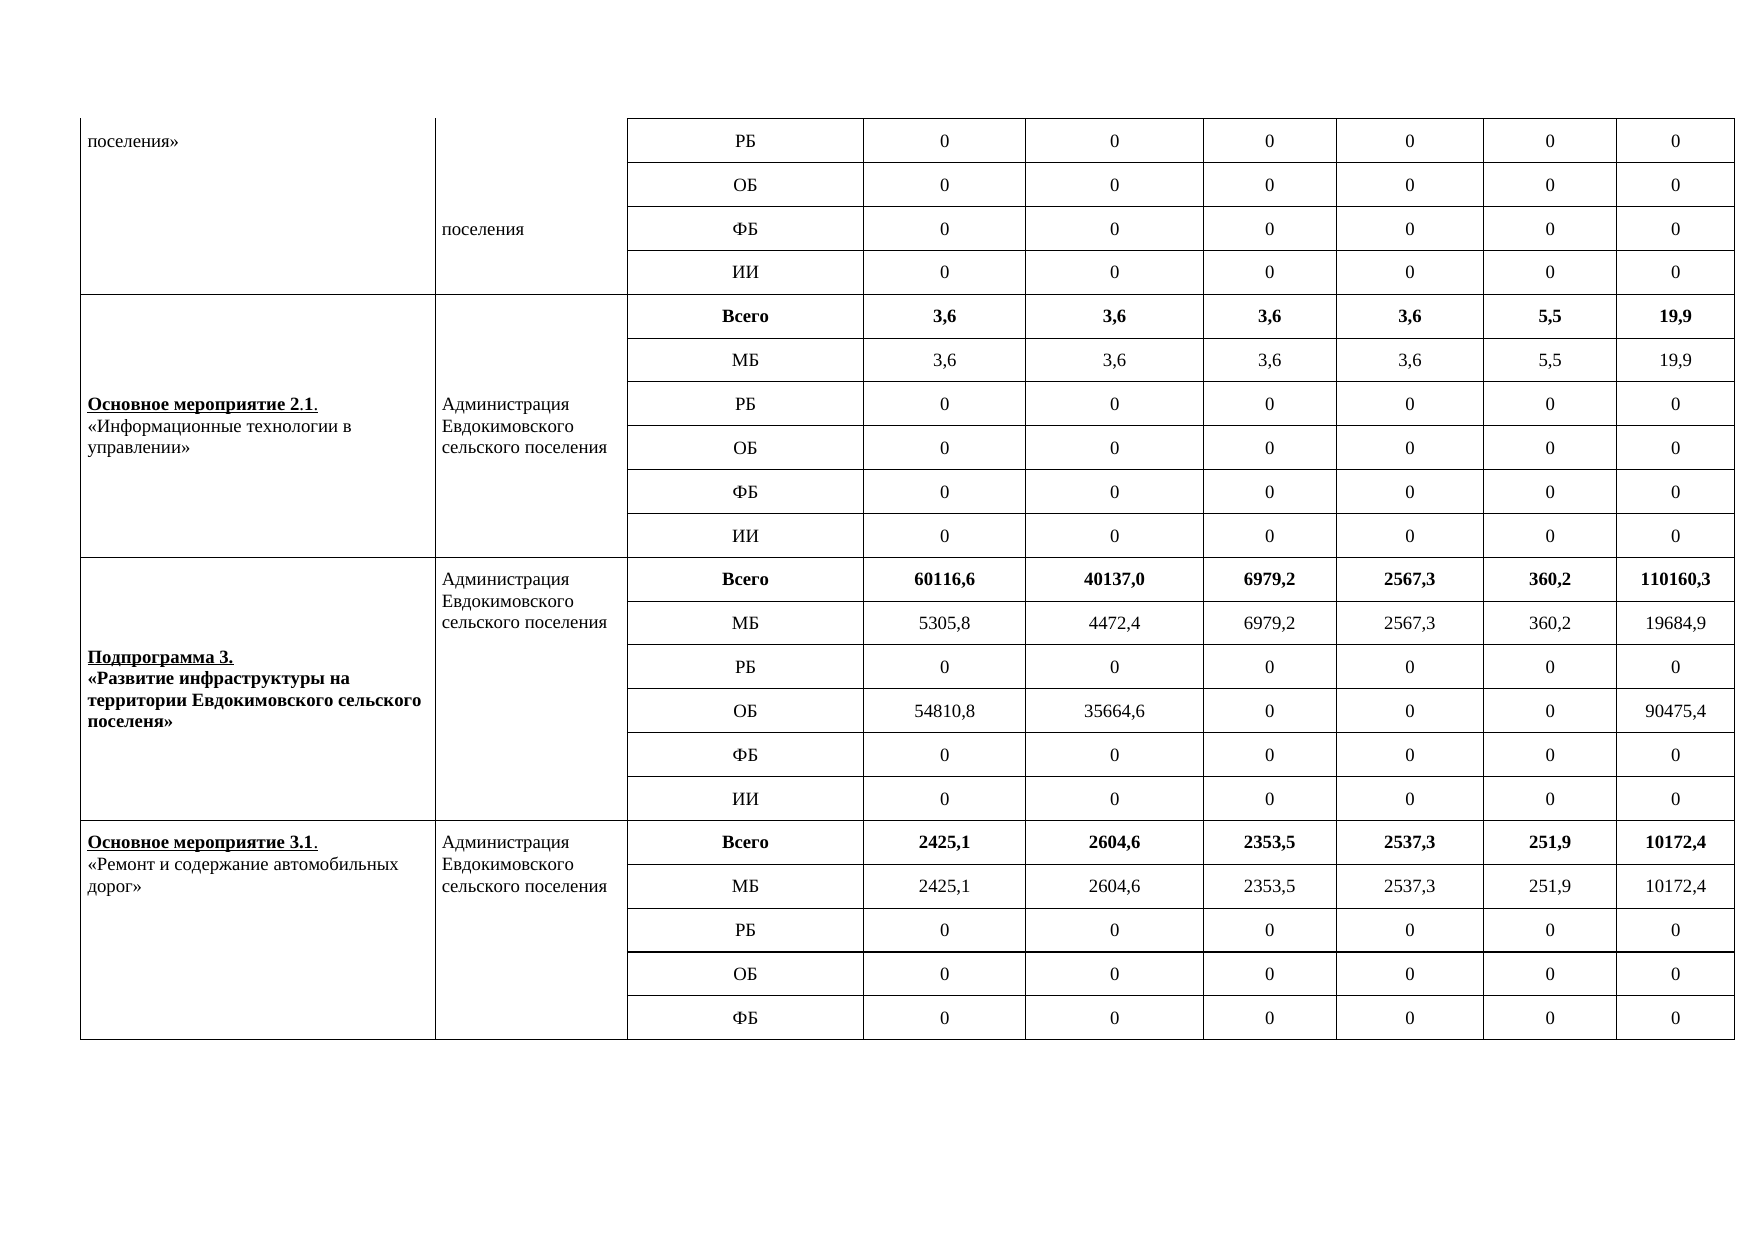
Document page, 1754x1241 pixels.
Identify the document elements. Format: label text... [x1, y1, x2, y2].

table_cell 0 [1484, 514, 1616, 557]
table_cell 0 [1204, 470, 1336, 513]
table_cell 0 [1026, 996, 1203, 1039]
table_cell 0 [1484, 163, 1616, 206]
table_cell 0 [1204, 996, 1336, 1039]
table_cell 0 [1484, 119, 1616, 162]
table_cell 0 [1337, 426, 1483, 469]
table_cell 0 [1204, 163, 1336, 206]
table_cell 19684,9 [1617, 602, 1734, 644]
table_cell 0 [864, 953, 1025, 995]
table_cell Администрация Евдокимовского сельского поселения [436, 558, 627, 820]
table_cell 0 [1337, 996, 1483, 1039]
table_cell 6979,2 [1204, 602, 1336, 644]
table_cell Всего [628, 821, 863, 864]
table_cell 0 [1204, 645, 1336, 688]
table_cell 3,6 [1204, 339, 1336, 381]
table_cell МБ [628, 865, 863, 907]
table_cell 0 [1484, 733, 1616, 776]
table_cell 0 [1204, 689, 1336, 732]
table_cell 0 [1026, 645, 1203, 688]
table_cell 10172,4 [1617, 865, 1734, 907]
table_cell РБ [628, 645, 863, 688]
table_cell 0 [1617, 645, 1734, 688]
table_cell 0 [1484, 645, 1616, 688]
table_cell 360,2 [1484, 558, 1616, 601]
table_cell 0 [1204, 733, 1336, 776]
table_cell 0 [1204, 953, 1336, 995]
table_cell 0 [1617, 119, 1734, 162]
table_cell 0 [1617, 996, 1734, 1039]
table_cell ОБ [628, 426, 863, 469]
table_cell 0 [1617, 163, 1734, 206]
table_cell 3,6 [1337, 339, 1483, 381]
table_cell 0 [1204, 207, 1336, 250]
table_cell 0 [1484, 689, 1616, 732]
table_cell 0 [1337, 909, 1483, 951]
table_cell 60116,6 [864, 558, 1025, 601]
table_cell 35664,6 [1026, 689, 1203, 732]
table_cell 0 [1204, 777, 1336, 820]
table_cell 0 [1484, 470, 1616, 513]
table_cell 0 [864, 514, 1025, 557]
table_cell ФБ [628, 207, 863, 250]
table_cell 0 [864, 470, 1025, 513]
table_cell 40137,0 [1026, 558, 1203, 601]
table_cell 90475,4 [1617, 689, 1734, 732]
table_cell 0 [1337, 382, 1483, 425]
table_cell 0 [1026, 251, 1203, 293]
table_cell 0 [1617, 514, 1734, 557]
table_cell МБ [628, 339, 863, 381]
table_cell 0 [1484, 996, 1616, 1039]
table_cell 0 [1204, 909, 1336, 951]
table_cell 0 [864, 996, 1025, 1039]
table_cell 0 [1337, 689, 1483, 732]
table_cell 0 [1337, 777, 1483, 820]
table_cell ИИ [628, 777, 863, 820]
table_cell ИИ [628, 514, 863, 557]
table_cell МБ [628, 602, 863, 644]
table_cell 0 [1617, 953, 1734, 995]
table_cell ОБ [628, 953, 863, 995]
table_cell 0 [1617, 733, 1734, 776]
table_cell 0 [1337, 645, 1483, 688]
table_cell 2425,1 [864, 865, 1025, 907]
table_cell 19,9 [1617, 295, 1734, 337]
table_cell 2567,3 [1337, 558, 1483, 601]
table_cell 0 [1484, 207, 1616, 250]
table_cell 2425,1 [864, 821, 1025, 864]
table_cell 0 [1026, 119, 1203, 162]
table_cell 2604,6 [1026, 865, 1203, 907]
table_cell 0 [1026, 207, 1203, 250]
table_cell 0 [1026, 163, 1203, 206]
table_cell Основное мероприятие 2.1. «Информационные технологии в управлении» [81, 295, 435, 557]
table_cell 0 [1337, 733, 1483, 776]
table_cell 0 [1484, 426, 1616, 469]
table_cell 0 [864, 777, 1025, 820]
table_cell 54810,8 [864, 689, 1025, 732]
table_cell 0 [864, 207, 1025, 250]
table_cell 0 [1204, 251, 1336, 293]
table_cell 3,6 [864, 295, 1025, 337]
table_cell 2537,3 [1337, 821, 1483, 864]
table_cell 2353,5 [1204, 865, 1336, 907]
table_cell РБ [628, 909, 863, 951]
table_cell 0 [1337, 514, 1483, 557]
table_cell 0 [1026, 514, 1203, 557]
table_cell 10172,4 [1617, 821, 1734, 864]
table_cell 0 [1337, 470, 1483, 513]
table_cell 0 [1026, 953, 1203, 995]
table_cell 0 [1617, 251, 1734, 293]
table_cell 19,9 [1617, 339, 1734, 381]
table_cell Всего [628, 558, 863, 601]
table_cell 0 [1617, 382, 1734, 425]
table_cell 0 [864, 426, 1025, 469]
table_cell 0 [1204, 514, 1336, 557]
table_cell 0 [1337, 251, 1483, 293]
table_cell 0 [864, 163, 1025, 206]
table_cell 0 [864, 645, 1025, 688]
table_cell 0 [1337, 207, 1483, 250]
table_cell 0 [1617, 909, 1734, 951]
table_cell 2604,6 [1026, 821, 1203, 864]
table_cell 2567,3 [1337, 602, 1483, 644]
table_cell 5,5 [1484, 339, 1616, 381]
table_cell 3,6 [864, 339, 1025, 381]
table_cell 2353,5 [1204, 821, 1336, 864]
table_cell ОБ [628, 163, 863, 206]
table_cell 0 [864, 119, 1025, 162]
table_cell 3,6 [1026, 339, 1203, 381]
table_cell 110160,3 [1617, 558, 1734, 601]
table_cell 0 [1337, 163, 1483, 206]
table_cell 0 [864, 909, 1025, 951]
table_cell 0 [1617, 426, 1734, 469]
table_cell 0 [1484, 953, 1616, 995]
table_cell ИИ [628, 251, 863, 293]
table_cell 5,5 [1484, 295, 1616, 337]
table_cell 0 [1026, 909, 1203, 951]
table_cell 0 [1484, 382, 1616, 425]
table_cell 0 [1337, 953, 1483, 995]
table_cell 0 [1617, 777, 1734, 820]
table_cell 0 [1484, 777, 1616, 820]
table_cell 0 [1026, 426, 1203, 469]
table_cell 0 [1204, 119, 1336, 162]
table_cell 3,6 [1026, 295, 1203, 337]
table_cell 6979,2 [1204, 558, 1336, 601]
table_cell 2537,3 [1337, 865, 1483, 907]
table_cell 5305,8 [864, 602, 1025, 644]
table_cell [436, 821, 627, 1039]
table_cell 251,9 [1484, 821, 1616, 864]
table_cell 360,2 [1484, 602, 1616, 644]
table_cell 0 [1204, 382, 1336, 425]
table_cell Подпрограмма 3. «Развитие инфраструктуры на территории Евдокимовского сельского поселеня» [81, 558, 435, 820]
table_cell ОБ [628, 689, 863, 732]
table_cell 0 [864, 733, 1025, 776]
table_cell РБ [628, 382, 863, 425]
table_cell 0 [864, 382, 1025, 425]
table_cell 3,6 [1204, 295, 1336, 337]
table_cell ФБ [628, 996, 863, 1039]
table_cell ФБ [628, 470, 863, 513]
table_cell 251,9 [1484, 865, 1616, 907]
table_cell РБ [628, 119, 863, 162]
table_cell 4472,4 [1026, 602, 1203, 644]
table_cell 0 [1337, 119, 1483, 162]
table_cell 0 [1204, 426, 1336, 469]
table_cell ФБ [628, 733, 863, 776]
table_cell 0 [864, 251, 1025, 293]
table_cell 3,6 [1337, 295, 1483, 337]
table_cell 0 [1617, 470, 1734, 513]
table_cell Основное мероприятие 3.1. «Ремонт и содержание автомобильных дорог» [81, 821, 435, 1039]
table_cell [436, 295, 627, 557]
table_cell 0 [1026, 382, 1203, 425]
table_cell Всего [628, 295, 863, 337]
table_cell 0 [1484, 251, 1616, 293]
table_cell 0 [1026, 777, 1203, 820]
table_cell 0 [1484, 909, 1616, 951]
table_cell 0 [1617, 207, 1734, 250]
table_cell 0 [1026, 470, 1203, 513]
table_cell 0 [1026, 733, 1203, 776]
